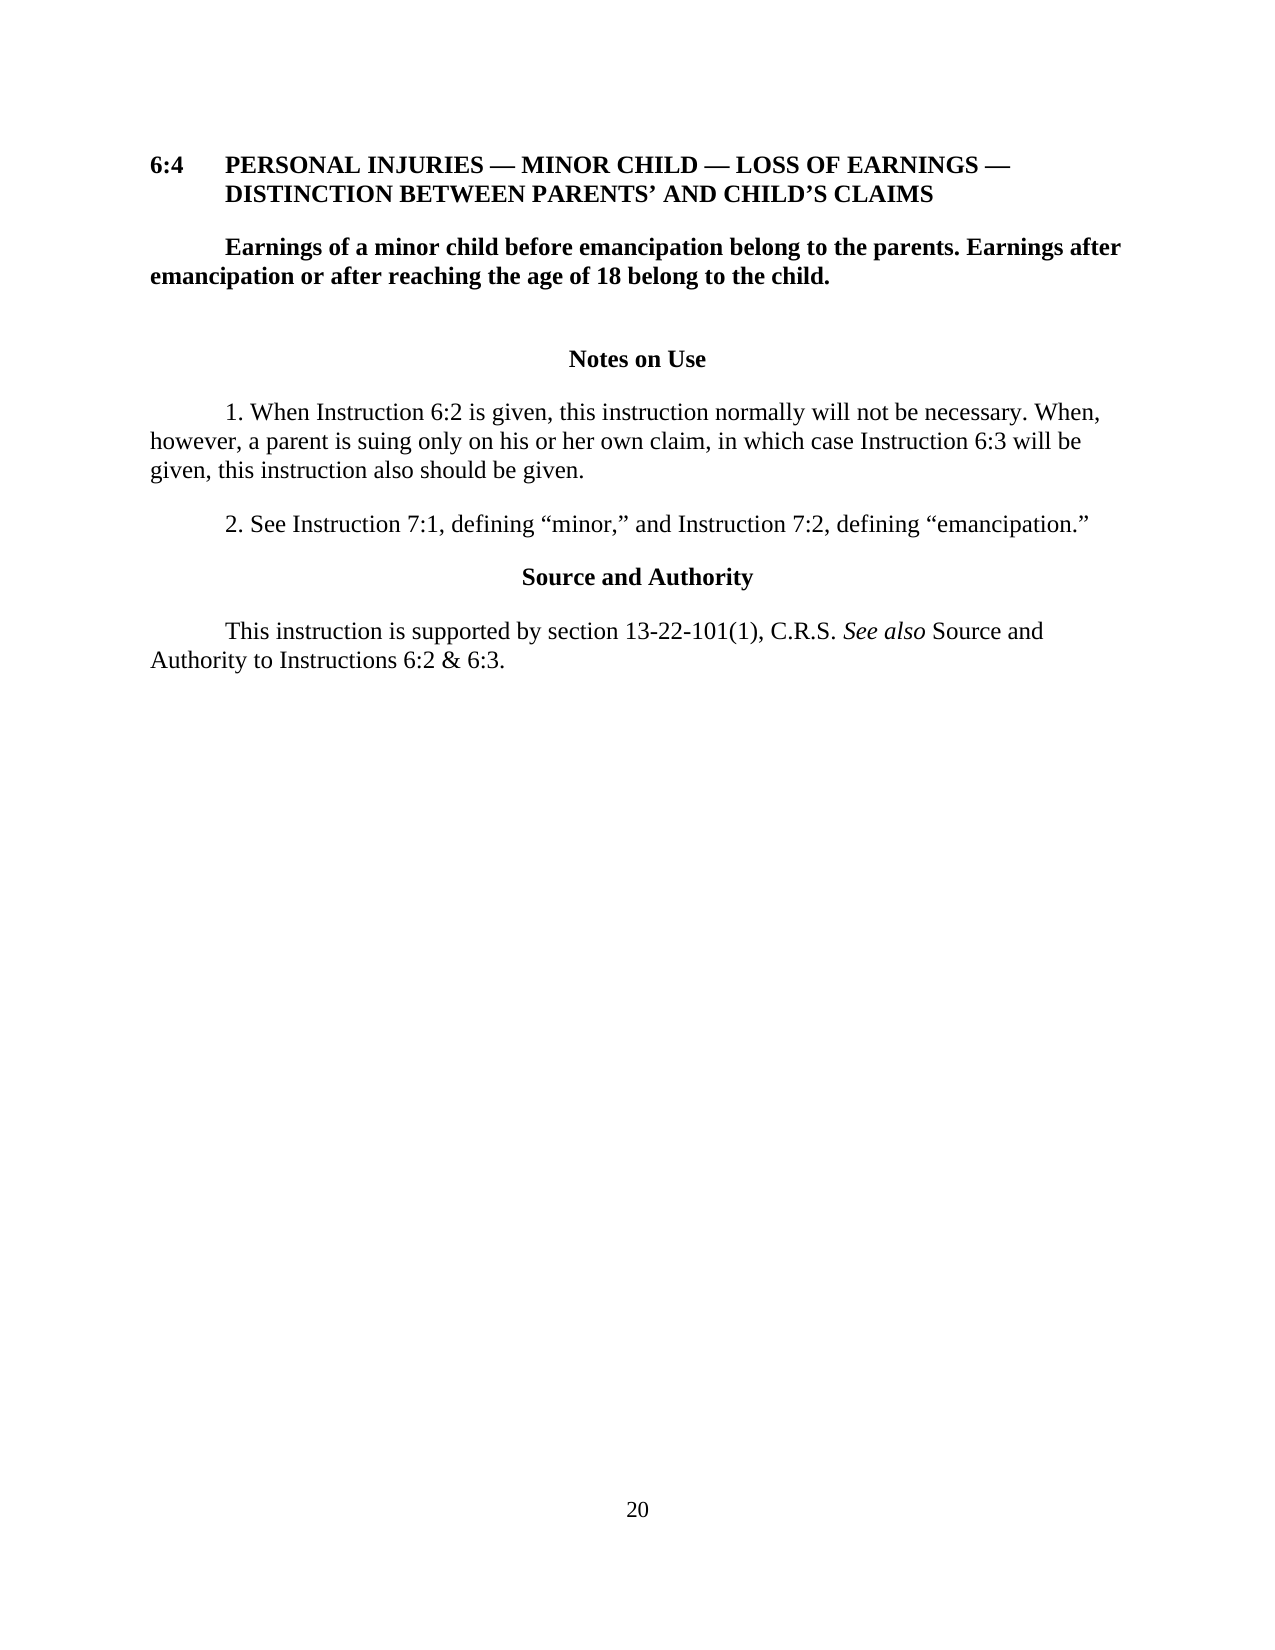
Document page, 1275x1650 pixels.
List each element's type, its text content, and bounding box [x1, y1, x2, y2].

text 1. When Instruction 6:2 is given, this instruction normally will not be necessary. When, however, a parent is suing only on his or her own claim, in which case Instruction 6:3 will be given, this instruction also should be given. [150, 397, 1125, 484]
text Notes on Use [150, 344, 1125, 372]
text Source and Authority [150, 562, 1125, 591]
text Earnings of a minor child before emancipation belong to the parents. Earnings after emancipation or after reaching the age of 18 belong to the child. [150, 232, 1125, 290]
text This instruction is supported by section 13-22-101(1), C.R.S. See also Source and Authority to Instructions 6:2 & 6:3. [150, 616, 1125, 674]
text 6:4 PERSONAL INJURIES — MINOR CHILD — LOSS OF EARNINGS — DISTINCTION BETWEEN PARENTS’ AND CHILD’S CLAIMS [150, 150, 1125, 207]
text 2. See Instruction 7:1, defining “minor,” and Instruction 7:2, defining “emancipation.” [150, 509, 1125, 537]
